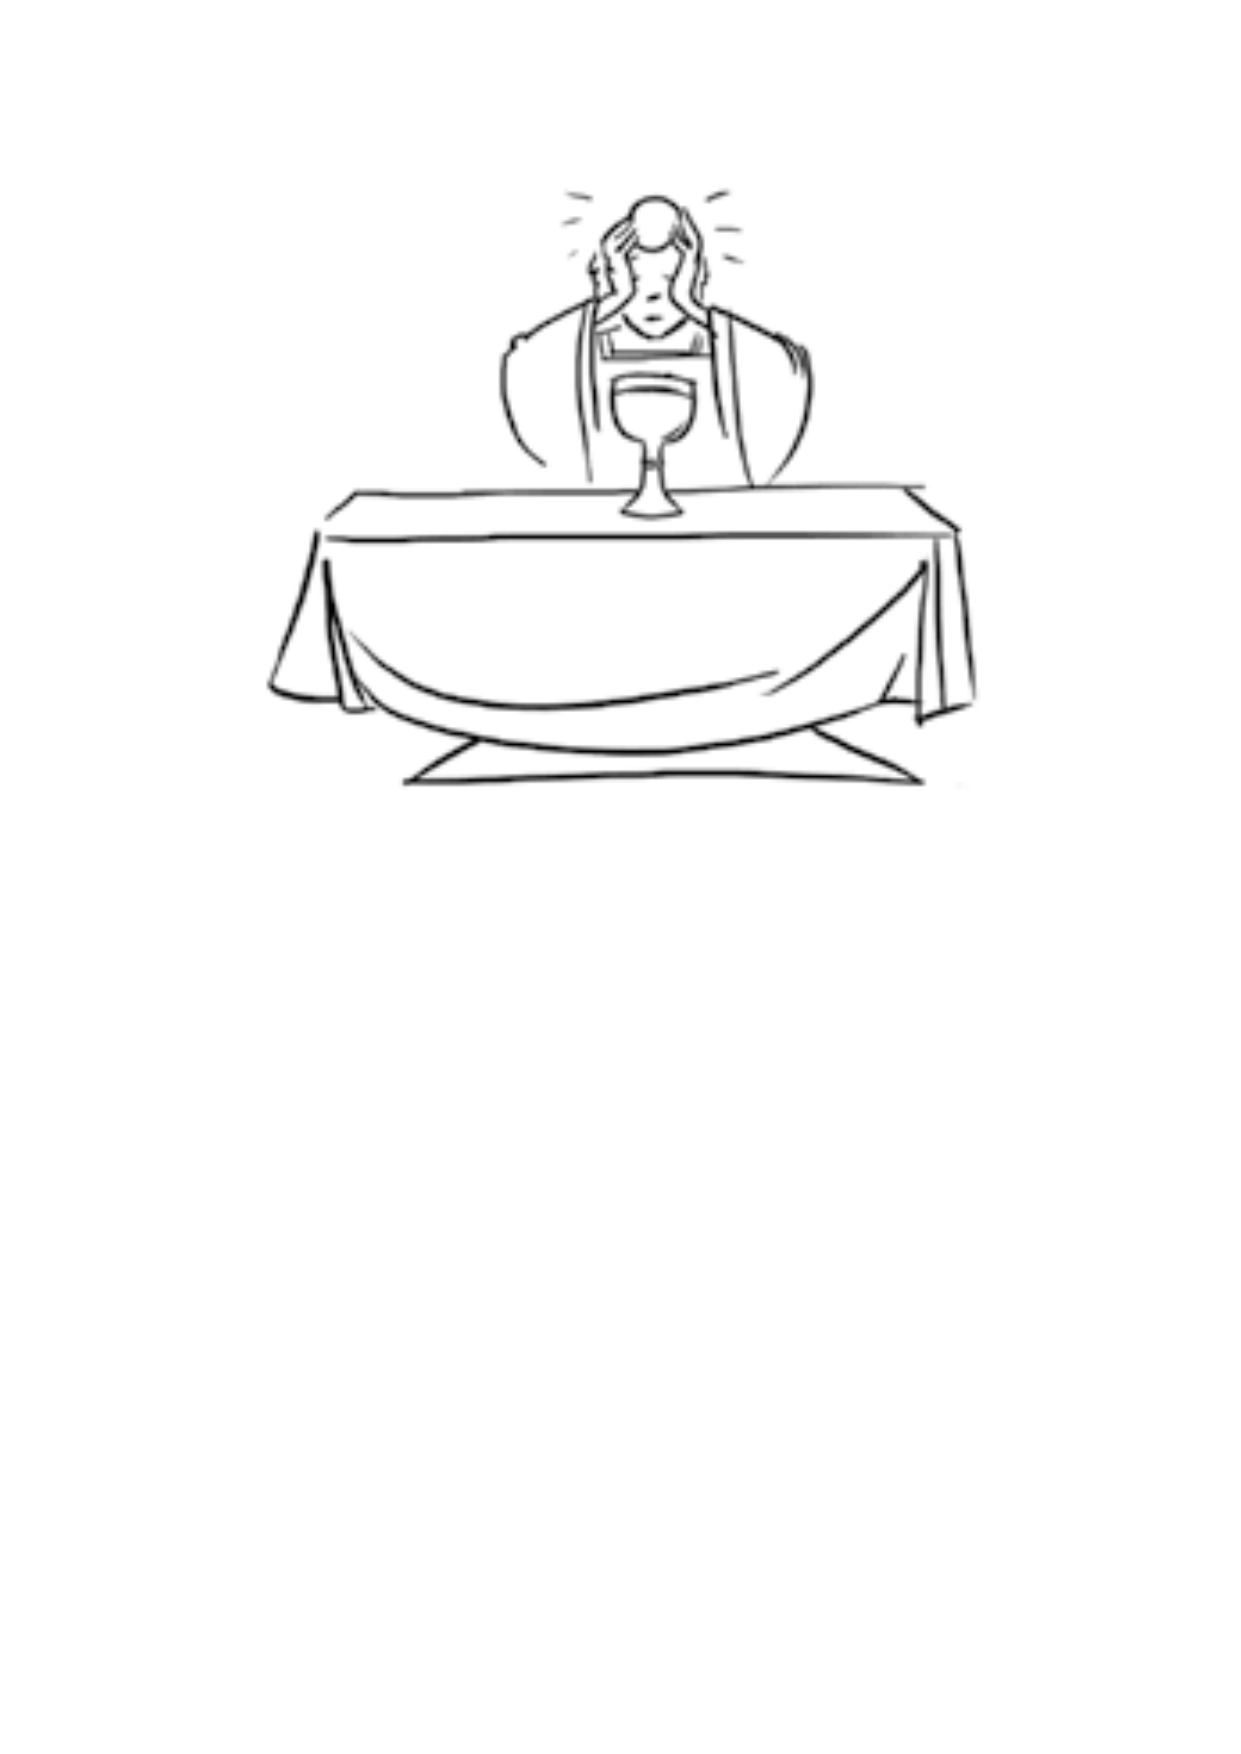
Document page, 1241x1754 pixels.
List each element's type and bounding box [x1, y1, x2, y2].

picture [222, 147, 1113, 819]
